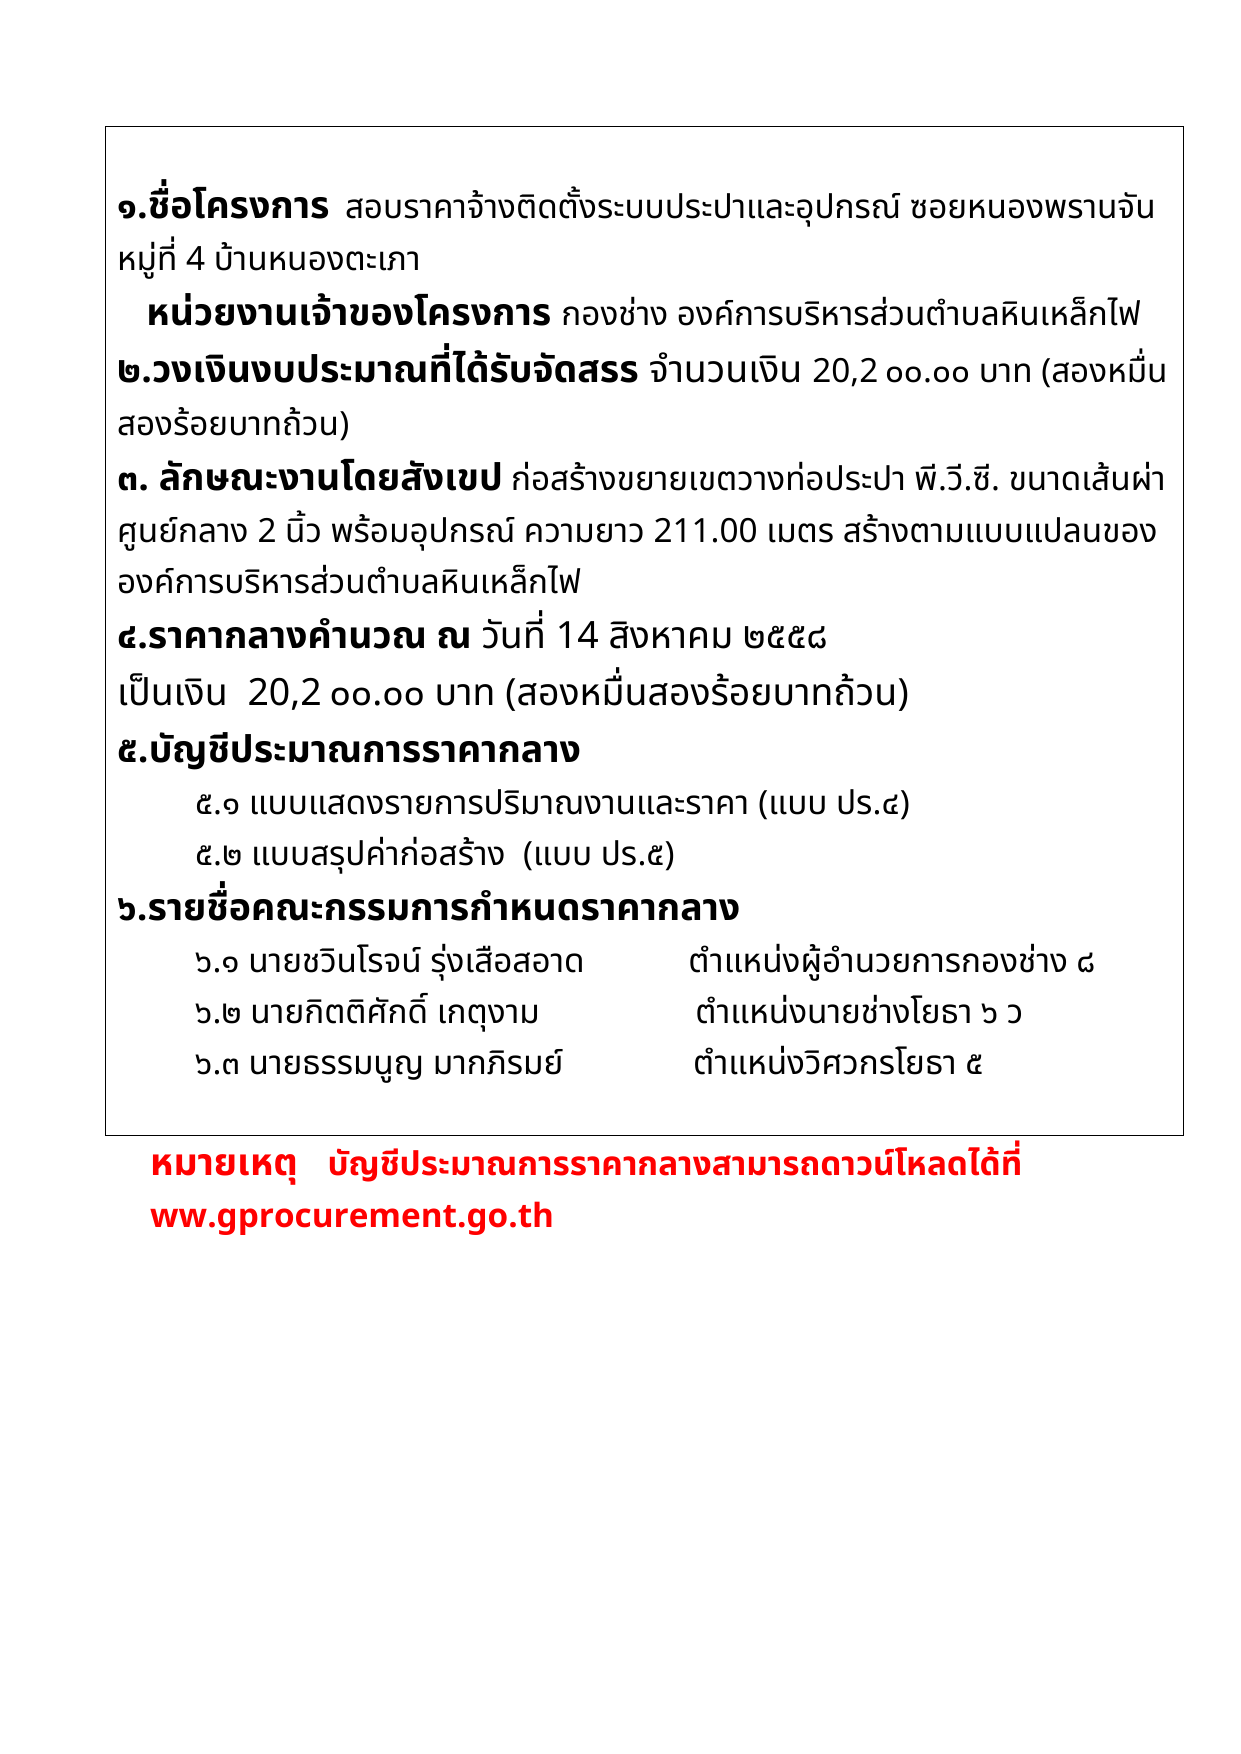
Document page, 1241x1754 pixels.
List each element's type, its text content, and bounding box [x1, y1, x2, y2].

table_header ๑.ชื่อโครงการ สอบราคาจ้างติดตั้งระบบประปาและอุปกรณ์ ซอยหนองพรานจัน หมู่ที่ 4 บ้านหนองตะเภา หน่วยงานเจ้าของโครงการ กองช่าง องค์การบริหารส่วนตำบลหินเหล็กไฟ ๒.วงเงินงบประมาณที่ได้รับจัดสรร จำนวนเงิน 20,2๐๐.๐๐ บาท (สองหมื่นสองร้อยบาทถ้วน) ๓. ลักษณะงานโดยสังเขป ก่อสร้างขยายเขตวางท่อประปา พี.วี.ซี. ขนาดเส้นผ่าศูนย์กลาง 2 นิ้ว พร้อมอุปกรณ์ ความยาว 211.00 เมตร สร้างตามแบบแปลนขององค์การบริหารส่วนตำบลหินเหล็กไฟ ๔.ราคากลางคำนวณ ณ วันที่ 14 สิงหาคม ๒๕๕๘ เป็นเงิน 20,2๐๐.๐๐ บาท (สองหมื่นสองร้อยบาทถ้วน) ๕.บัญชีประมาณการราคากลาง ๕.๑ แบบแสดงรายการปริมาณงานและราคา (แบบ ปร.๔) ๕.๒ แบบสรุปค่าก่อสร้าง (แบบ ปร.๕) ๖.รายชื่อคณะกรรมการกำหนดราคากลาง ๖.๑ นายชวินโรจน์ รุ่งเสือสอาด ตำแหน่งผู้อำนวยการกองช่าง ๘ ๖.๒ นายกิตติศักดิ์ เกตุงาม ตำแหน่งนายช่างโยธา ๖ ว ๖.๓ นายธรรมนูญ มากภิรมย์ ตำแหน่งวิศวกรโยธา ๕ [106, 127, 1183, 1134]
text หมายเหตุ บัญชีประมาณการราคากลางสามารถดาวน์โหลดได้ที่ ww.gprocurement.go.th [150, 1136, 1090, 1238]
